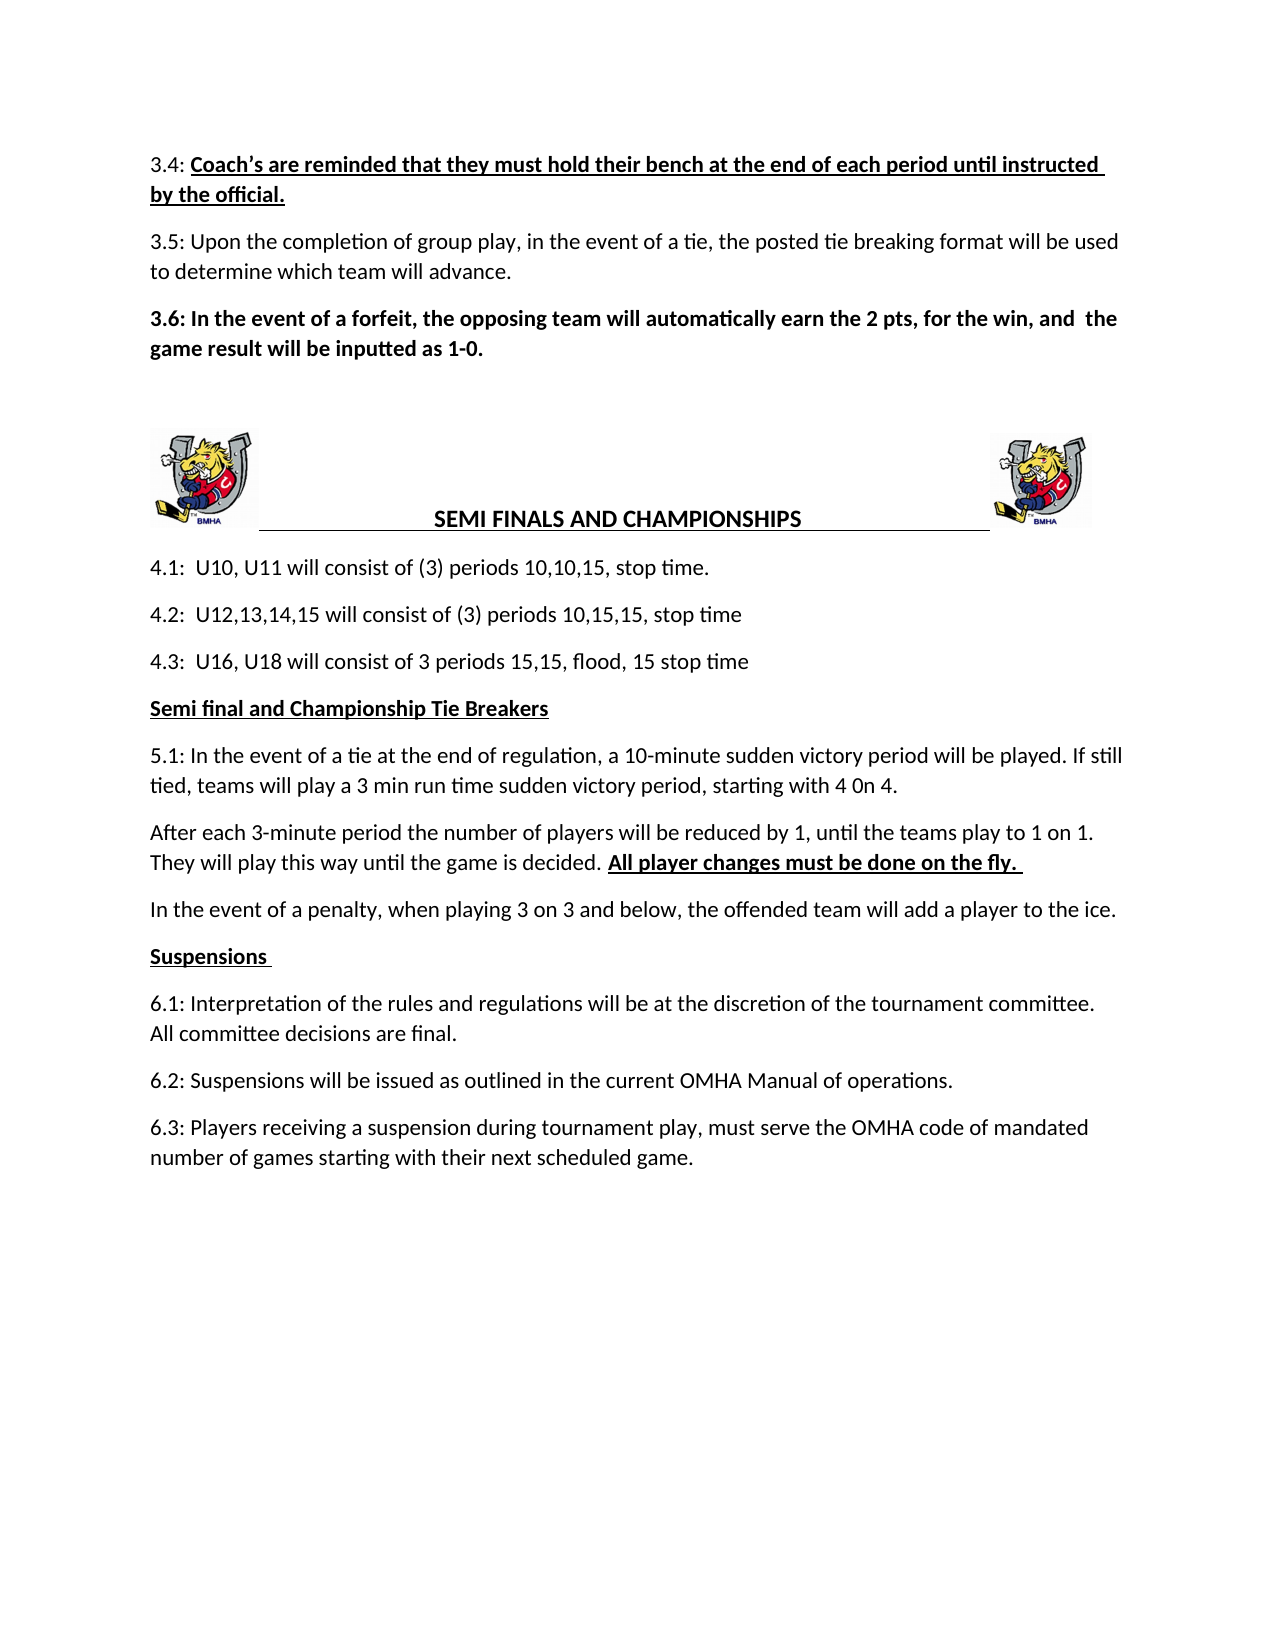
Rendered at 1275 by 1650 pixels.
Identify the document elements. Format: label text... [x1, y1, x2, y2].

text 6.1: Interpretation of the rules and regulations will be at the discretion of the tournament committee. All committee decisions are final. [150, 989, 1125, 1047]
text Suspensions [150, 942, 1125, 970]
text 6.2: Suspensions will be issued as outlined in the current OMHA Manual of operations. [150, 1066, 1125, 1094]
text Semi final and Championship Tie Breakers [150, 694, 1125, 722]
text SEMI FINALS AND CHAMPIONSHIPS [150, 428, 1125, 534]
picture [989, 433, 1093, 528]
text 3.4: Coach’s are reminded that they must hold their bench at the end of each period until instructed by the official. [150, 150, 1125, 208]
text 3.5: Upon the completion of group play, in the event of a tie, the posted tie breaking format will be used to determine which team will advance. [150, 227, 1125, 285]
text After each 3-minute period the number of players will be reduced by 1, until the teams play to 1 on 1. They will play this way until the game is decided. All player changes must be done on the fly. [150, 818, 1125, 876]
picture [150, 428, 259, 528]
text In the event of a penalty, when playing 3 on 3 and below, the offended team will add a player to the ice. [150, 895, 1125, 923]
text 4.3: U16, U18 will consist of 3 periods 15,15, flood, 15 stop time [150, 647, 1125, 675]
text 6.3: Players receiving a suspension during tournament play, must serve the OMHA code of mandated number of games starting with their next scheduled game. [150, 1113, 1125, 1171]
text 3.6: In the event of a forfeit, the opposing team will automatically earn the 2 pts, for the win, and the game result will be inputted as 1-0. [150, 304, 1125, 362]
text 4.2: U12,13,14,15 will consist of (3) periods 10,15,15, stop time [150, 600, 1125, 628]
text 4.1: U10, U11 will consist of (3) periods 10,10,15, stop time. [150, 553, 1125, 581]
text 5.1: In the event of a tie at the end of regulation, a 10-minute sudden victory period will be played. If still tied, teams will play a 3 min run time sudden victory period, starting with 4 0n 4. [150, 741, 1125, 799]
